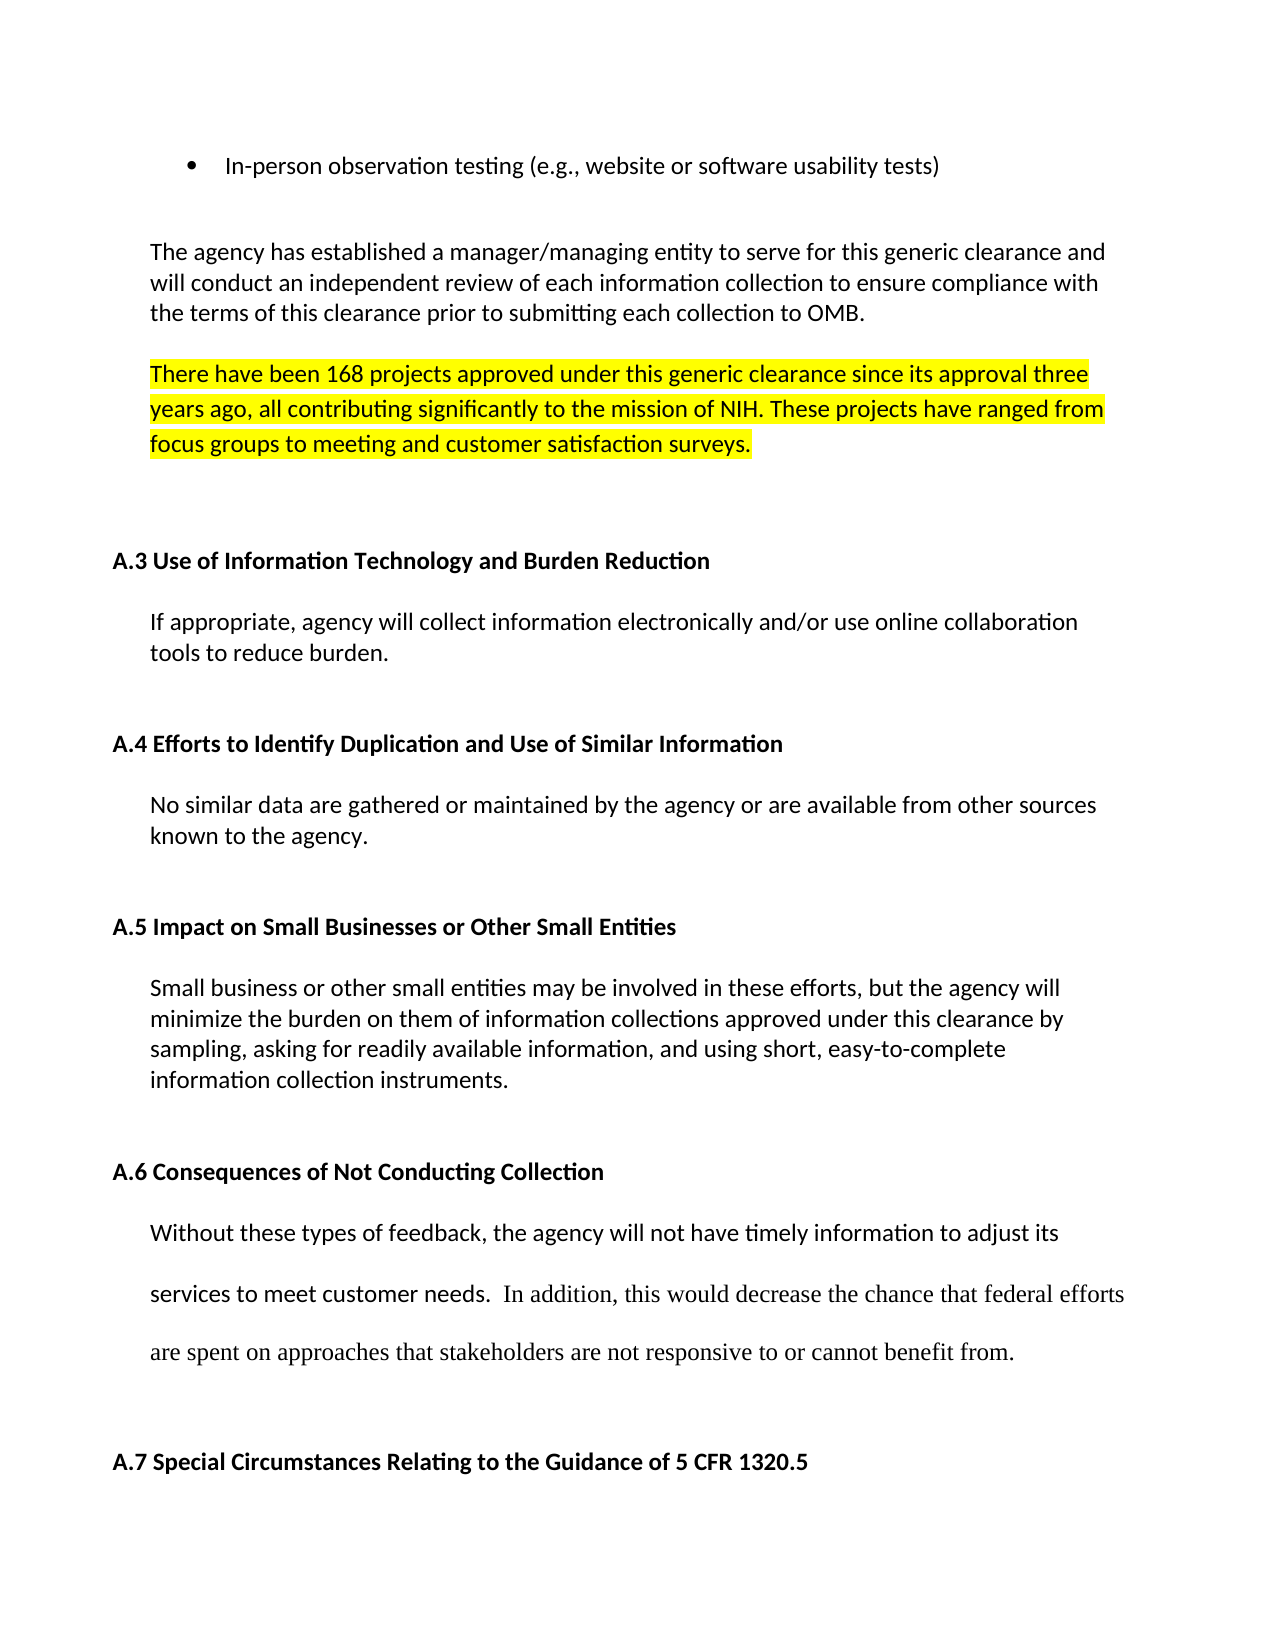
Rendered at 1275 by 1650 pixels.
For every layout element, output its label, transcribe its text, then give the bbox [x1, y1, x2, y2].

text The agency has established a manager/managing entity to serve for this generic clearance and will conduct an independent review of each information collection to ensure compliance with the terms of this clearance prior to submitting each collection to OMB. [150, 236, 1125, 328]
text A.3 Use of Information Technology and Burden Reduction [112, 545, 1125, 576]
text A.6 Consequences of Not Conducting Collection [112, 1156, 1125, 1186]
text No similar data are gathered or maintained by the agency or are available from other sources known to the agency. [150, 789, 1125, 851]
text Small business or other small entities may be involved in these efforts, but the agency will minimize the burden on them of information collections approved under this clearance by sampling, asking for readily available information, and using short, easy-to-complete information collection instruments. [150, 973, 1125, 1095]
text If appropriate, agency will collect information electronically and/or use online collaboration tools to reduce burden. [150, 606, 1125, 667]
text A.7 Special Circumstances Relating to the Guidance of 5 CFR 1320.5 [112, 1446, 1125, 1476]
text There have been 168 projects approved under this generic clearance since its approval three years ago, all contributing significantly to the mission of NIH. These projects have ranged from focus groups to meeting and customer satisfaction surveys. [150, 358, 1125, 459]
text Without these types of feedback, the agency will not have timely information to adjust its services to meet customer needs. In addition, this would decrease the chance that federal efforts are spent on approaches that stakeholders are not responsive to or cannot benefit from. [150, 1217, 1125, 1366]
text A.4 Efforts to Identify Duplication and Use of Similar Information [112, 728, 1125, 759]
text A.5 Impact on Small Businesses or Other Small Entities [112, 912, 1125, 942]
list In-person observation testing (e.g., website or software usability tests) [187, 150, 1125, 181]
